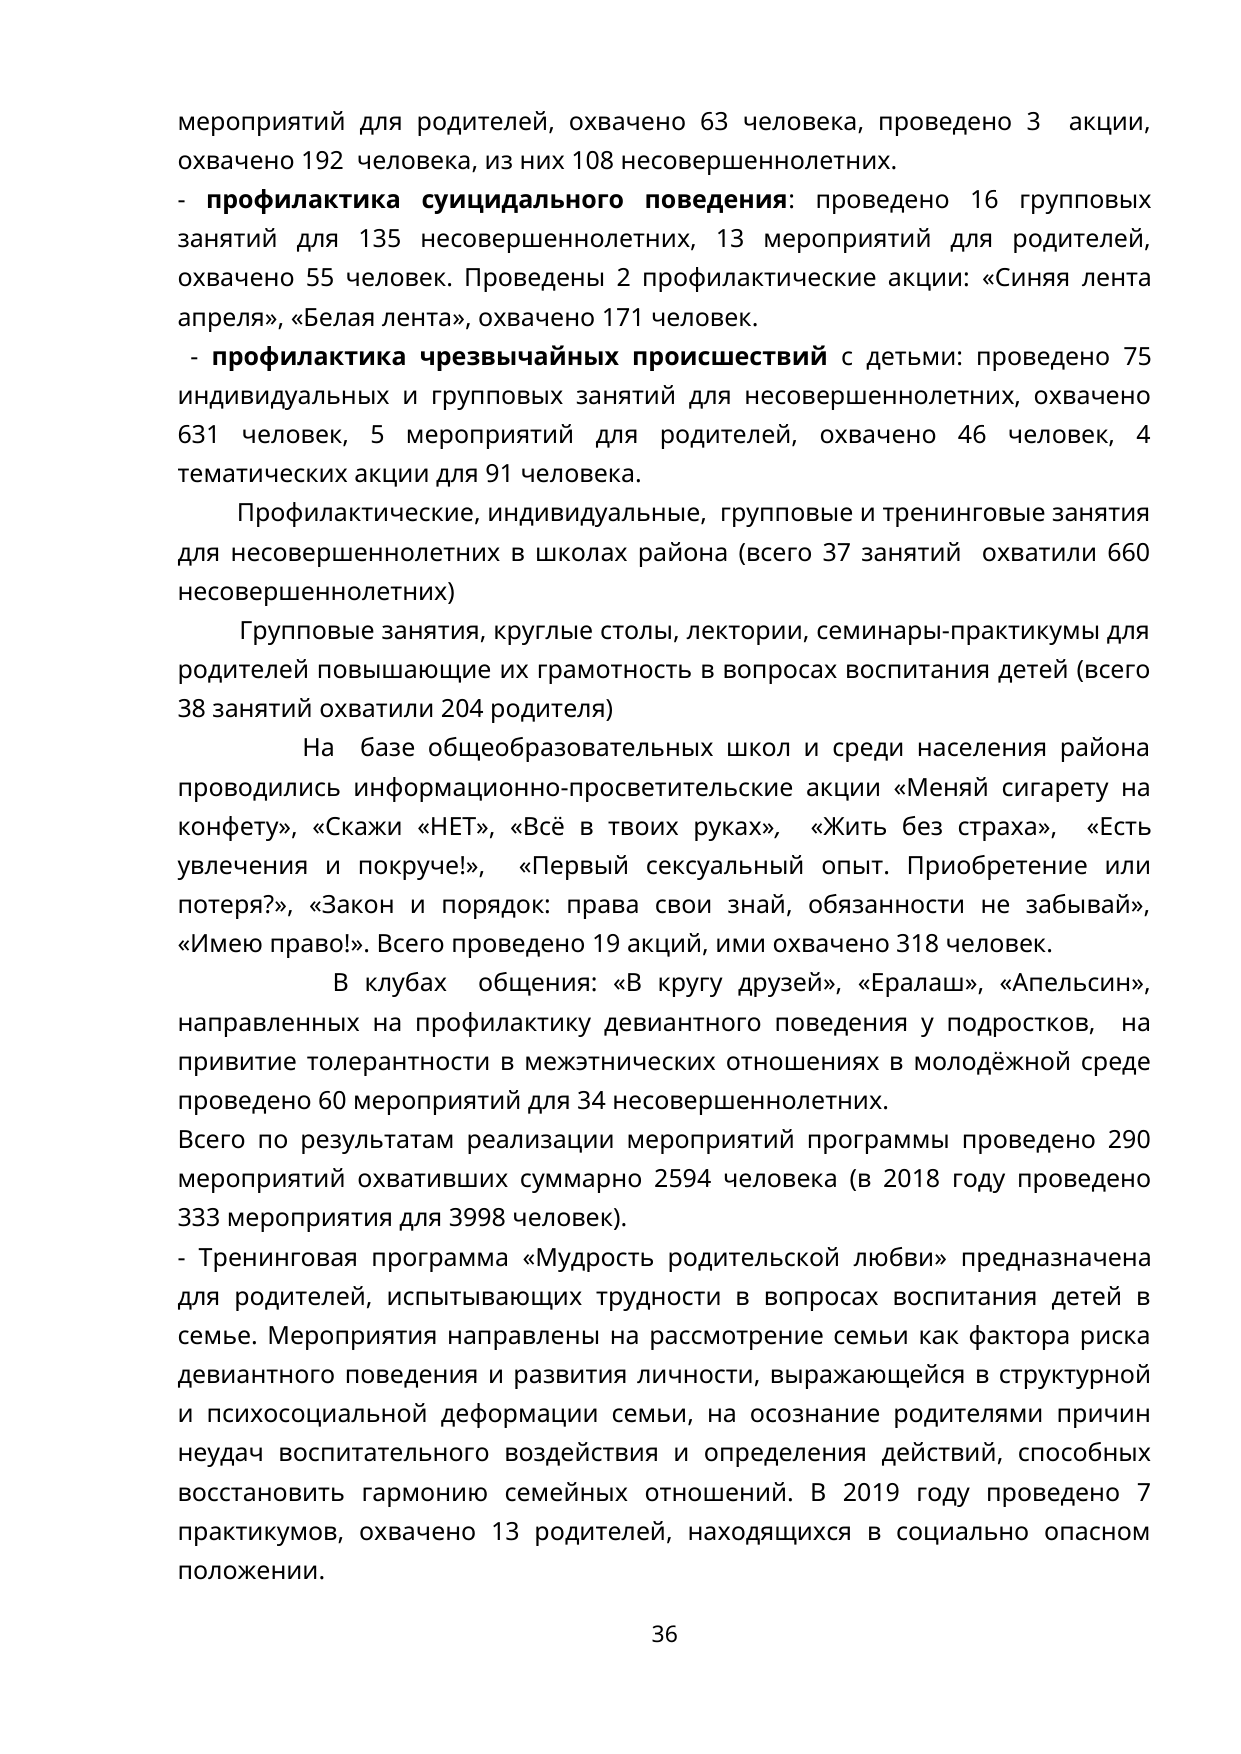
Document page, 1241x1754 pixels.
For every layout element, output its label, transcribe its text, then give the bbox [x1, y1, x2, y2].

text - Тренинговая программа «Мудрость родительской любви» предназначена для родителей, испытывающих трудности в вопросах воспитания детей в семье. Мероприятия направлены на рассмотрение семьи как фактора риска девиантного поведения и развития личности, выражающейся в структурной и психосоциальной деформации семьи, на осознание родителями причин неудач воспитательного воздействия и определения действий, способных восстановить гармонию семейных отношений. В 2019 году проведено 7 практикумов, охвачено 13 родителей, находящихся в социально опасном положении. [177, 1239, 1152, 1587]
text Профилактические, индивидуальные, групповые и тренинговые занятия для несовершеннолетних в школах района (всего 37 занятий охватили 660 несовершеннолетних) [177, 495, 1152, 607]
text - профилактика чрезвычайных происшествий с детьми: проведено 75 индивидуальных и групповых занятий для несовершеннолетних, охвачено 631 человек, 5 мероприятий для родителей, охвачено 46 человек, 4 тематических акции для 91 человека. [177, 338, 1152, 490]
text Всего по результатам реализации мероприятий программы проведено 290 мероприятий охвативших суммарно 2594 человека (в 2018 году проведено 333 мероприятия для 3998 человек). [177, 1122, 1152, 1234]
text - профилактика суицидального поведения: проведено 16 групповых занятий для 135 несовершеннолетних, 13 мероприятий для родителей, охвачено 55 человек. Проведены 2 профилактические акции: «Синяя лента апреля», «Белая лента», охвачено 171 человек. [177, 182, 1152, 333]
text Групповые занятия, круглые столы, лектории, семинары-практикумы для родителей повышающие их грамотность в вопросах воспитания детей (всего 38 занятий охватили 204 родителя) [177, 613, 1152, 725]
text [177, 103, 1152, 177]
text В клубах общения: «В кругу друзей», «Ералаш», «Апельсин», направленных на профилактику девиантного поведения у подростков, на привитие толерантности в межэтнических отношениях в молодёжной среде проведено 60 мероприятий для 34 несовершеннолетних. [177, 965, 1152, 1117]
text На базе общеобразовательных школ и среди населения района проводились информационно-просветительские акции «Меняй сигарету на конфету», «Скажи «НЕТ», «Всё в твоих руках», «Жить без страха», «Есть увлечения и покруче!», «Первый сексуальный опыт. Приобретение или потеря?», «Закон и порядок: права свои знай, обязанности не забывай», «Имею право!». Всего проведено 19 акций, ими охвачено 318 человек. [177, 730, 1152, 960]
